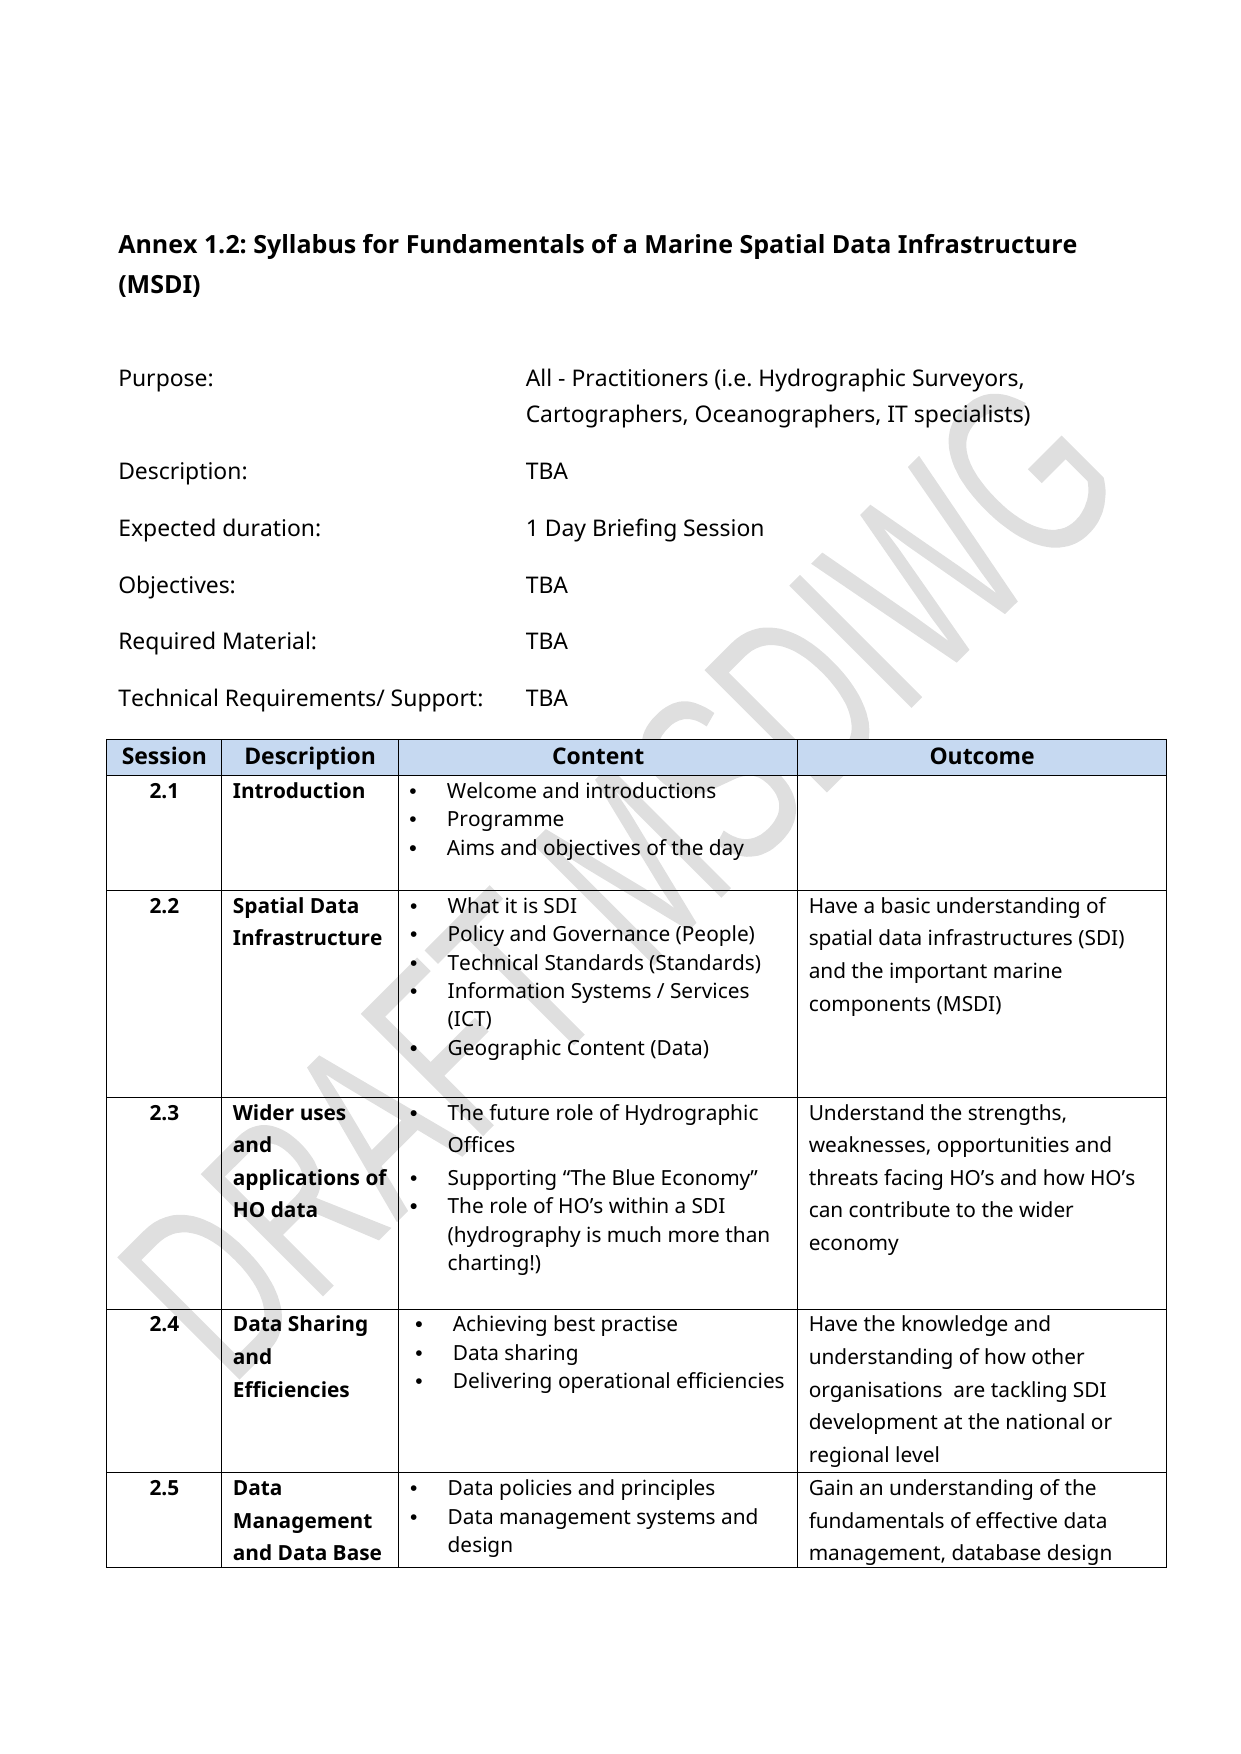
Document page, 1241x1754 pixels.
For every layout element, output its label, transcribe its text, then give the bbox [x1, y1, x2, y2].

table_cell 2.4 [107, 1310, 221, 1472]
table_cell 2.5 [107, 1473, 221, 1567]
text Objectives: TBA [118, 568, 1122, 600]
text Description: TBA [118, 455, 1122, 486]
table_cell [798, 776, 1166, 890]
table_cell Welcome and introductions Programme Aims and objectives of the day [399, 776, 797, 890]
table_cell Spatial Data Infrastructure [222, 891, 398, 1097]
table_cell Understand the strengths, weaknesses, opportunities and threats facing HO’s and how HO’s can contribute to the wider economy [798, 1098, 1166, 1308]
table_cell Introduction [222, 776, 398, 890]
table_cell The future role of Hydrographic Offices Supporting “The Blue Economy” The role of HO’s within a SDI (hydrography is much more than charting!) [399, 1098, 797, 1308]
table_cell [798, 1473, 1166, 1567]
table_header Content [399, 740, 797, 775]
table_cell 2.3 [107, 1098, 221, 1308]
table_cell Achieving best practise Data sharing Delivering operational efficiencies [399, 1310, 797, 1472]
table_header Session [107, 740, 221, 775]
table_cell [222, 1473, 398, 1567]
table_cell 2.1 [107, 776, 221, 890]
text Expected duration: 1 Day Briefing Session [118, 512, 1122, 543]
table_cell Have the knowledge and understanding of how other organisations are tackling SDI development at the national or regional level [798, 1310, 1166, 1472]
table_cell What it is SDI Policy and Governance (People) Technical Standards (Standards) Information Systems / Services (ICT) Geographic Content (Data) [399, 891, 797, 1097]
table_cell Have a basic understanding of spatial data infrastructures (SDI) and the important marine components (MSDI) [798, 891, 1166, 1097]
table_cell Wider uses and applications of HO data [222, 1098, 398, 1308]
text Technical Requirements/ Support: TBA [118, 682, 1122, 713]
table_header Description [222, 740, 398, 775]
text Purpose: All - Practitioners (i.e. Hydrographic Surveyors, Cartographers, Oceanographers, IT specialists) [118, 362, 1122, 429]
table_cell Data Sharing and Efficiencies [222, 1310, 398, 1472]
table_cell 2.2 [107, 891, 221, 1097]
table_header Outcome [798, 740, 1166, 775]
subtitle Annex 1.2: Syllabus for Fundamentals of a Marine Spatial Data Infrastructure (MSDI) [118, 227, 1122, 300]
text Required Material: TBA [118, 625, 1122, 657]
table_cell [399, 1473, 797, 1567]
